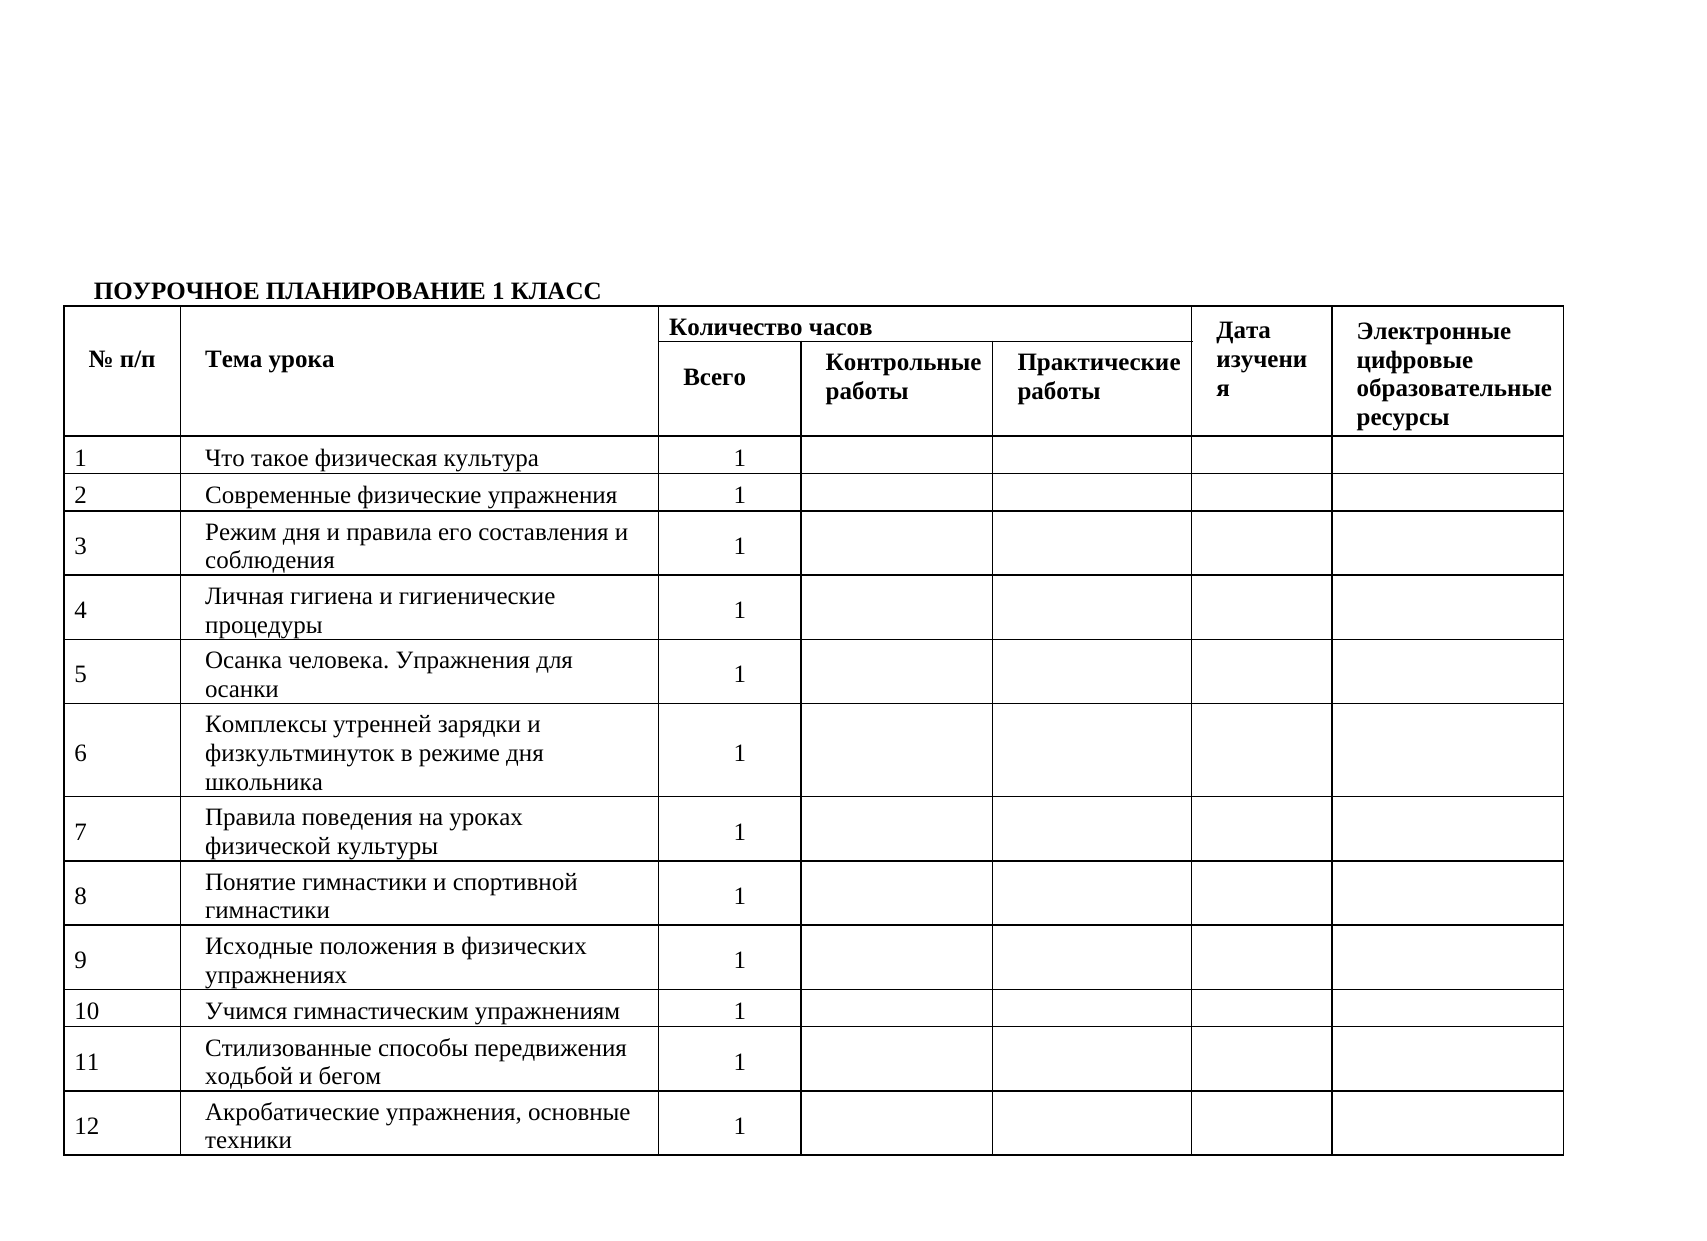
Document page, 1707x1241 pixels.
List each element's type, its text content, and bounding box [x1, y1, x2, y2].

table_cell 1 [659, 990, 800, 1026]
table_cell 1 [659, 640, 800, 703]
table_cell 3 [65, 512, 180, 574]
table_cell [1333, 797, 1563, 860]
table_cell Личная гигиена и гигиенические процедуры [181, 576, 658, 638]
table_cell 2 [65, 474, 180, 510]
table_cell [993, 576, 1191, 638]
table_cell [1192, 474, 1331, 510]
table_cell [1333, 1092, 1563, 1154]
table_cell 6 [65, 704, 180, 796]
table_cell 1 [659, 862, 800, 924]
table_cell [1192, 926, 1331, 988]
table_cell Всего [659, 342, 800, 435]
table_cell 1 [659, 437, 800, 473]
table_cell Практические работы [993, 342, 1191, 435]
table_header Тема урока [181, 307, 658, 435]
table_cell [1192, 862, 1331, 924]
table_cell [993, 926, 1191, 988]
table_cell [802, 640, 992, 703]
table_cell [993, 862, 1191, 924]
table_cell 12 [65, 1092, 180, 1154]
table_cell [802, 512, 992, 574]
table_cell Режим дня и правила его составления и соблюдения [181, 512, 658, 574]
table_cell [1333, 704, 1563, 796]
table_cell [181, 1092, 658, 1154]
table_cell [802, 926, 992, 988]
table_cell [802, 797, 992, 860]
table_cell [1333, 990, 1563, 1026]
table_cell Понятие гимнастики и спортивной гимнастики [181, 862, 658, 924]
table_header № п/п [65, 307, 180, 435]
table_cell 1 [659, 1027, 800, 1090]
table_header Электронные цифровые образовательные ресурсы [1333, 307, 1563, 435]
table_cell [1192, 1027, 1331, 1090]
table_cell 1 [659, 797, 800, 860]
table_cell [802, 1092, 992, 1154]
table_cell [1192, 704, 1331, 796]
table_cell 1 [659, 512, 800, 574]
table_cell 9 [65, 926, 180, 988]
table_cell Правила поведения на уроках физической культуры [181, 797, 658, 860]
table_cell [802, 990, 992, 1026]
table_cell [1333, 576, 1563, 638]
table_cell [1333, 926, 1563, 988]
table_cell Осанка человека. Упражнения для осанки [181, 640, 658, 703]
table_cell [993, 512, 1191, 574]
table_cell 11 [65, 1027, 180, 1090]
table_cell [802, 576, 992, 638]
table_cell [993, 640, 1191, 703]
table_cell [802, 1027, 992, 1090]
table_cell 10 [65, 990, 180, 1026]
table_cell Комплексы утренней зарядки и физкультминуток в режиме дня школьника [181, 704, 658, 796]
table_cell [1192, 437, 1331, 473]
table_cell [993, 704, 1191, 796]
table_cell [993, 437, 1191, 473]
table_cell [802, 862, 992, 924]
table_cell [1333, 512, 1563, 574]
table_cell [1333, 862, 1563, 924]
table_cell [1192, 576, 1331, 638]
table_cell [1333, 640, 1563, 703]
table_cell Контрольные работы [802, 342, 992, 435]
table_cell 4 [65, 576, 180, 638]
table_cell [1192, 990, 1331, 1026]
table_header Количество часов [659, 307, 1191, 341]
table_header Дата изучения [1192, 307, 1331, 435]
table_cell Что такое физическая культура [181, 437, 658, 473]
table_cell [802, 474, 992, 510]
table_cell [993, 1027, 1191, 1090]
table_cell 1 [659, 926, 800, 988]
table_cell 1 [659, 704, 800, 796]
table_cell Современные физические упражнения [181, 474, 658, 510]
table_cell [993, 1092, 1191, 1154]
table_cell 1 [659, 576, 800, 638]
table_cell Стилизованные способы передвижения ходьбой и бегом [181, 1027, 658, 1090]
table_cell [1192, 512, 1331, 574]
table_cell 1 [659, 474, 800, 510]
table_cell Учимся гимнастическим упражнениям [181, 990, 658, 1026]
table_cell [1192, 640, 1331, 703]
table_cell 8 [65, 862, 180, 924]
table_cell [993, 990, 1191, 1026]
table_cell [1333, 437, 1563, 473]
table_cell [1192, 1092, 1331, 1154]
table_cell [802, 704, 992, 796]
table_cell 7 [65, 797, 180, 860]
table_cell 1 [65, 437, 180, 473]
text ПОУРОЧНОЕ ПЛАНИРОВАНИЕ 1 КЛАСС [87, 276, 1632, 305]
table_cell [1192, 797, 1331, 860]
table_cell [993, 797, 1191, 860]
table_cell [1333, 1027, 1563, 1090]
table_cell [802, 437, 992, 473]
table_cell [993, 474, 1191, 510]
table_cell 5 [65, 640, 180, 703]
table_cell [1333, 474, 1563, 510]
table_cell 1 [659, 1092, 800, 1154]
table_cell Исходные положения в физических упражнениях [181, 926, 658, 988]
